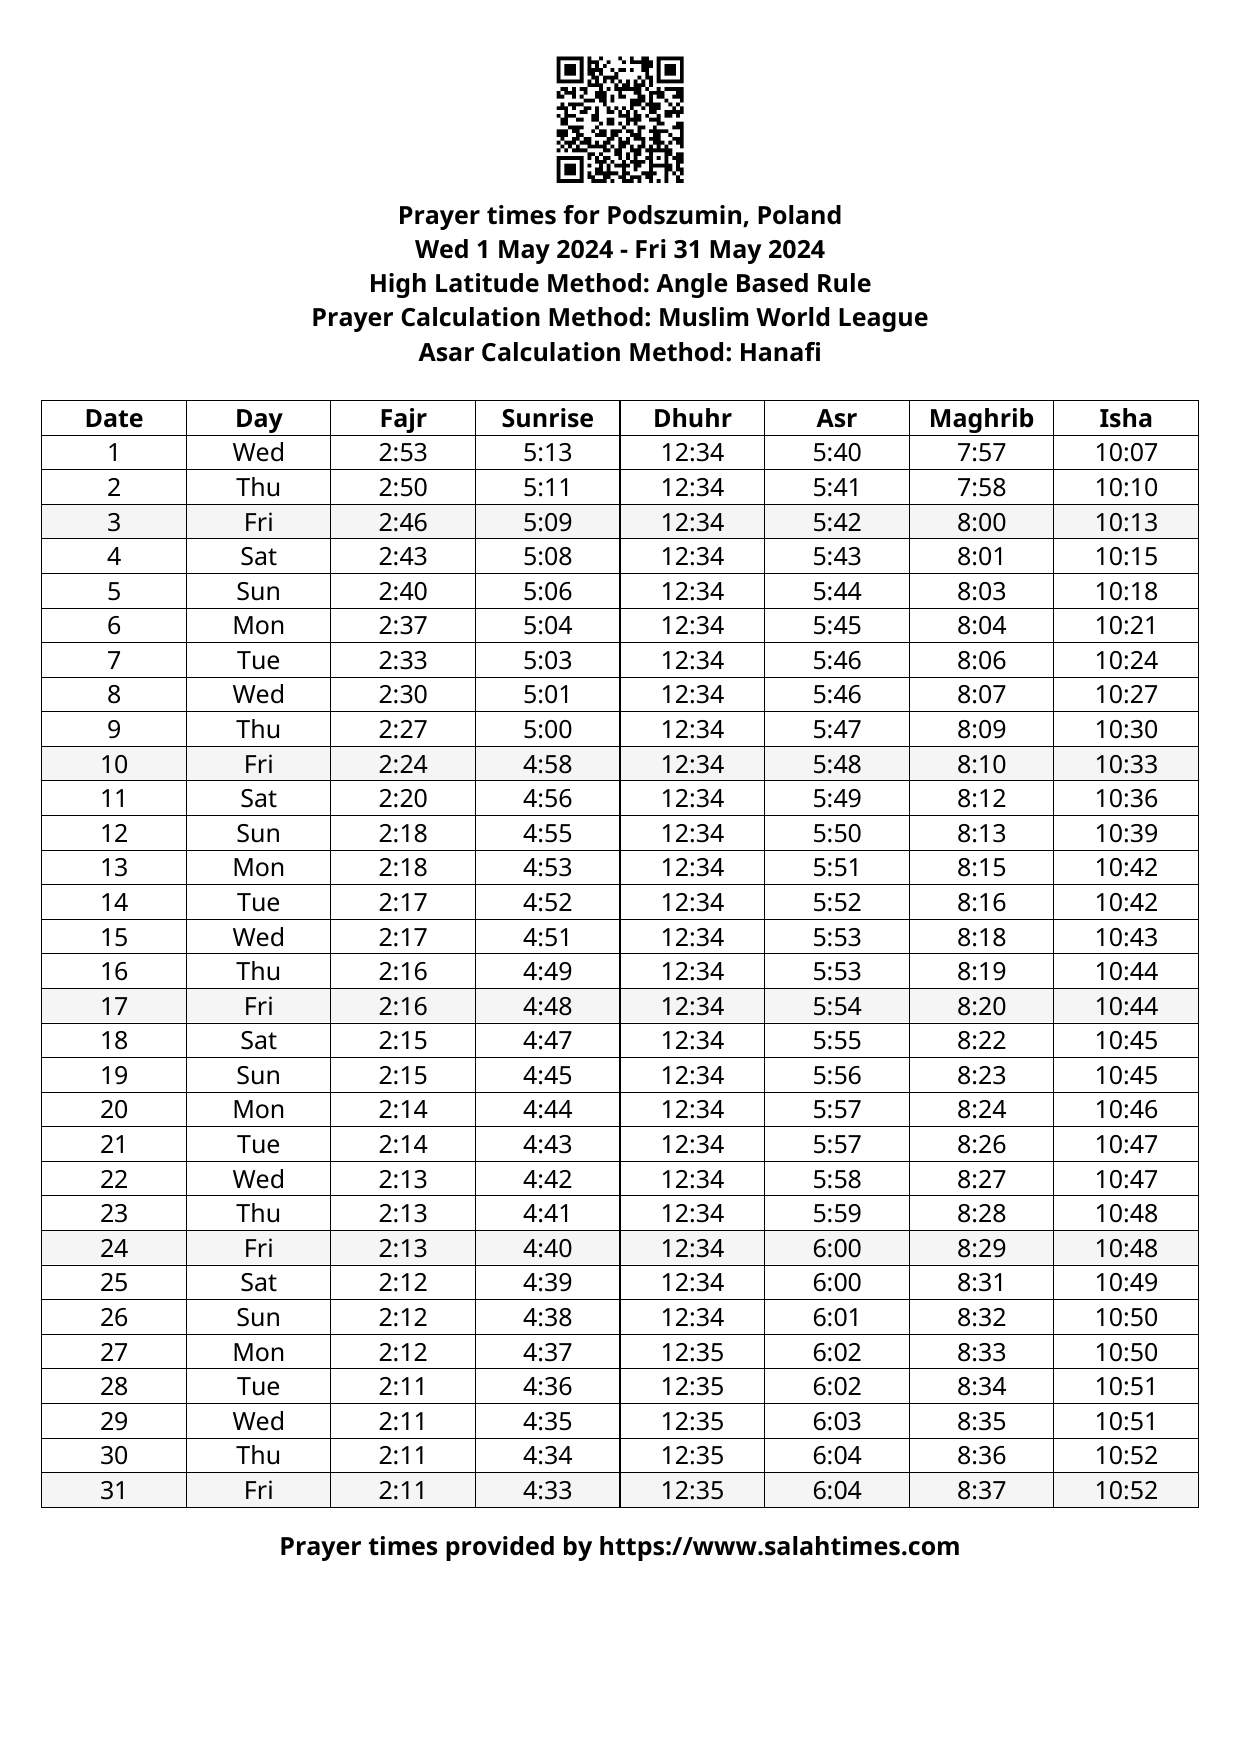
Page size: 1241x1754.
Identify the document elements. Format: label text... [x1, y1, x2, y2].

table_cell 2:15 [331, 1024, 475, 1057]
table_cell 12:34 [621, 920, 764, 953]
table_cell 14 [42, 885, 186, 919]
table_cell 10:44 [1054, 954, 1198, 988]
table_cell 2:11 [331, 1439, 475, 1472]
table_cell 8:10 [910, 747, 1053, 780]
table_cell 8:22 [910, 1024, 1053, 1057]
table_cell 12:35 [621, 1369, 764, 1403]
table_cell 28 [42, 1369, 186, 1403]
table_cell 5:58 [765, 1162, 909, 1195]
table_cell 2:12 [331, 1335, 475, 1368]
table_cell 8:20 [910, 989, 1053, 1022]
table_cell 4:38 [476, 1300, 619, 1334]
table_cell 10:42 [1054, 885, 1198, 919]
table_cell 12:34 [621, 1231, 764, 1264]
table_cell 10:50 [1054, 1300, 1198, 1334]
table_cell Fri [187, 989, 330, 1022]
table_cell Thu [187, 712, 330, 746]
table_cell 10:47 [1054, 1127, 1198, 1161]
table_cell 5:46 [765, 643, 909, 677]
table_cell 12:34 [621, 470, 764, 504]
table_cell 2:43 [331, 539, 475, 573]
table_cell 6:00 [765, 1231, 909, 1264]
table_cell Sun [187, 1300, 330, 1334]
table_cell 5:06 [476, 574, 619, 607]
table_cell 8:04 [910, 609, 1053, 642]
table_cell 10:07 [1054, 436, 1198, 469]
table_cell 4:53 [476, 851, 619, 884]
table_cell Sat [187, 781, 330, 815]
table_cell 10:47 [1054, 1162, 1198, 1195]
table_cell 2:14 [331, 1093, 475, 1126]
table_cell 8 [42, 678, 186, 711]
table_cell Mon [187, 609, 330, 642]
table_cell 4:43 [476, 1127, 619, 1161]
table_cell 12:34 [621, 539, 764, 573]
table_cell 4:35 [476, 1404, 619, 1437]
table_cell 8:29 [910, 1231, 1053, 1264]
table_cell 5:44 [765, 574, 909, 607]
table_cell 12:34 [621, 851, 764, 884]
table_cell 5:52 [765, 885, 909, 919]
table_cell 4 [42, 539, 186, 573]
table_cell 8:35 [910, 1404, 1053, 1437]
table_cell 13 [42, 851, 186, 884]
table_header Sunrise [476, 401, 619, 434]
table_cell 12:34 [621, 1196, 764, 1230]
table_cell 2:17 [331, 920, 475, 953]
table_cell 4:42 [476, 1162, 619, 1195]
table_cell 10:15 [1054, 539, 1198, 573]
table_cell 2:12 [331, 1266, 475, 1299]
table_cell 2:40 [331, 574, 475, 607]
table_cell 9 [42, 712, 186, 746]
table_cell 5:09 [476, 505, 619, 538]
table_cell 31 [42, 1473, 186, 1507]
table_cell 8:27 [910, 1162, 1053, 1195]
table_cell Sun [187, 816, 330, 849]
table_cell 10:24 [1054, 643, 1198, 677]
table_cell 4:33 [476, 1473, 619, 1507]
table_header Date [42, 401, 186, 434]
table_cell 2:37 [331, 609, 475, 642]
table_cell 6:04 [765, 1439, 909, 1472]
table_cell 5:00 [476, 712, 619, 746]
table_cell Sat [187, 539, 330, 573]
table_cell 4:40 [476, 1231, 619, 1264]
text High Latitude Method: Angle Based Rule [42, 266, 1198, 300]
table_cell 12:34 [621, 1024, 764, 1057]
table_cell 4:36 [476, 1369, 619, 1403]
table_cell 10:42 [1054, 851, 1198, 884]
table_cell 12:34 [621, 678, 764, 711]
table_cell 5:11 [476, 470, 619, 504]
table_cell Fri [187, 1473, 330, 1507]
table_cell 25 [42, 1266, 186, 1299]
table_cell 10:21 [1054, 609, 1198, 642]
table_cell 5:13 [476, 436, 619, 469]
table_cell 20 [42, 1093, 186, 1126]
table_cell 6:01 [765, 1300, 909, 1334]
table_cell 12:34 [621, 574, 764, 607]
table_cell 5:47 [765, 712, 909, 746]
table_cell 7:58 [910, 470, 1053, 504]
table_cell 10:18 [1054, 574, 1198, 607]
table_cell Wed [187, 1404, 330, 1437]
table_cell Tue [187, 1369, 330, 1403]
table_cell 8:23 [910, 1058, 1053, 1092]
table_cell 5:04 [476, 609, 619, 642]
table_cell 4:55 [476, 816, 619, 849]
table_cell 2:13 [331, 1231, 475, 1264]
table_cell 16 [42, 954, 186, 988]
table_cell 5:57 [765, 1127, 909, 1161]
table_cell 6 [42, 609, 186, 642]
table_cell Sat [187, 1266, 330, 1299]
table_cell 5:53 [765, 920, 909, 953]
table_cell 10:48 [1054, 1231, 1198, 1264]
table_cell 4:58 [476, 747, 619, 780]
text Prayer times provided by https://www.salahtimes.com [42, 1528, 1198, 1563]
table_cell 2:13 [331, 1196, 475, 1230]
table_cell 12:34 [621, 436, 764, 469]
table_cell 2:16 [331, 989, 475, 1022]
table_cell 12:35 [621, 1335, 764, 1368]
table_cell 10:44 [1054, 989, 1198, 1022]
table_cell 8:34 [910, 1369, 1053, 1403]
table_cell 2:53 [331, 436, 475, 469]
table_cell Fri [187, 505, 330, 538]
table_cell 2:24 [331, 747, 475, 780]
table_cell 4:47 [476, 1024, 619, 1057]
table_cell Tue [187, 643, 330, 677]
table_header Maghrib [910, 401, 1053, 434]
table_cell Wed [187, 920, 330, 953]
table_cell 2:12 [331, 1300, 475, 1334]
table_cell 12:34 [621, 1162, 764, 1195]
text Prayer Calculation Method: Muslim World League [42, 300, 1198, 334]
table_cell 26 [42, 1300, 186, 1334]
table_cell 5:40 [765, 436, 909, 469]
table_cell 8:09 [910, 712, 1053, 746]
table_cell 6:04 [765, 1473, 909, 1507]
table_cell 12 [42, 816, 186, 849]
table_cell Tue [187, 1127, 330, 1161]
table_cell 12:34 [621, 1127, 764, 1161]
table_cell 10:30 [1054, 712, 1198, 746]
table_cell Mon [187, 851, 330, 884]
text Wed 1 May 2024 - Fri 31 May 2024 [42, 232, 1198, 266]
table_cell 2:27 [331, 712, 475, 746]
table_cell 12:35 [621, 1439, 764, 1472]
table_cell 4:48 [476, 989, 619, 1022]
table_cell 5 [42, 574, 186, 607]
table_cell 4:44 [476, 1093, 619, 1126]
table_cell Thu [187, 954, 330, 988]
table_cell 12:34 [621, 609, 764, 642]
table_cell 4:51 [476, 920, 619, 953]
table_cell 4:52 [476, 885, 619, 919]
table_cell 8:03 [910, 574, 1053, 607]
table_cell 8:26 [910, 1127, 1053, 1161]
table_cell 2:11 [331, 1404, 475, 1437]
table_cell 3 [42, 505, 186, 538]
table_cell Wed [187, 678, 330, 711]
table_cell 8:36 [910, 1439, 1053, 1472]
table_cell 5:56 [765, 1058, 909, 1092]
table_cell Wed [187, 1162, 330, 1195]
table_cell 2:17 [331, 885, 475, 919]
table_cell 21 [42, 1127, 186, 1161]
table_cell 8:15 [910, 851, 1053, 884]
table_cell 12:34 [621, 885, 764, 919]
table_cell 19 [42, 1058, 186, 1092]
table_cell 5:46 [765, 678, 909, 711]
table_cell 8:18 [910, 920, 1053, 953]
table_cell 30 [42, 1439, 186, 1472]
table_header Asr [765, 401, 909, 434]
table_cell 2:14 [331, 1127, 475, 1161]
table_cell 8:37 [910, 1473, 1053, 1507]
table_cell Fri [187, 747, 330, 780]
table_cell 10 [42, 747, 186, 780]
table_cell 12:34 [621, 1058, 764, 1092]
table_cell 6:02 [765, 1369, 909, 1403]
table_cell 12:34 [621, 954, 764, 988]
table_cell 5:55 [765, 1024, 909, 1057]
table_cell 2:15 [331, 1058, 475, 1092]
table_cell 5:08 [476, 539, 619, 573]
text Prayer times for Podszumin, Poland [42, 198, 1198, 232]
table_cell 5:03 [476, 643, 619, 677]
table_cell Wed [187, 436, 330, 469]
table_header Fajr [331, 401, 475, 434]
table_cell 5:59 [765, 1196, 909, 1230]
table_cell 12:35 [621, 1404, 764, 1437]
table_cell 5:51 [765, 851, 909, 884]
table_cell Sat [187, 1024, 330, 1057]
table_cell 10:36 [1054, 781, 1198, 815]
table_cell 6:02 [765, 1335, 909, 1368]
table_cell 10:10 [1054, 470, 1198, 504]
table_cell 8:13 [910, 816, 1053, 849]
table_cell 10:46 [1054, 1093, 1198, 1126]
table_cell 15 [42, 920, 186, 953]
table_cell 4:41 [476, 1196, 619, 1230]
table_cell 8:16 [910, 885, 1053, 919]
table_cell 10:51 [1054, 1404, 1198, 1437]
table_cell 17 [42, 989, 186, 1022]
table_cell 10:13 [1054, 505, 1198, 538]
table_cell 2:11 [331, 1369, 475, 1403]
table_cell 10:50 [1054, 1335, 1198, 1368]
table_cell 5:45 [765, 609, 909, 642]
table_cell 2 [42, 470, 186, 504]
table_cell 10:49 [1054, 1266, 1198, 1299]
table_cell 10:48 [1054, 1196, 1198, 1230]
table_cell 7 [42, 643, 186, 677]
table_cell 10:45 [1054, 1058, 1198, 1092]
table_cell 12:34 [621, 643, 764, 677]
table_cell 12:34 [621, 712, 764, 746]
table_cell 5:42 [765, 505, 909, 538]
table_cell 29 [42, 1404, 186, 1437]
table_cell 7:57 [910, 436, 1053, 469]
table_cell 12:34 [621, 747, 764, 780]
table_cell 2:11 [331, 1473, 475, 1507]
table_cell 23 [42, 1196, 186, 1230]
table_cell 10:51 [1054, 1369, 1198, 1403]
table_cell 4:39 [476, 1266, 619, 1299]
table_cell 12:34 [621, 505, 764, 538]
table_cell 6:03 [765, 1404, 909, 1437]
table_cell Tue [187, 885, 330, 919]
table_cell 2:18 [331, 851, 475, 884]
table_cell 12:34 [621, 781, 764, 815]
table_cell 12:35 [621, 1473, 764, 1507]
table_cell 5:41 [765, 470, 909, 504]
table_cell 12:34 [621, 1093, 764, 1126]
picture [542, 41, 699, 198]
table_cell 5:49 [765, 781, 909, 815]
table_header Isha [1054, 401, 1198, 434]
table_cell Sun [187, 1058, 330, 1092]
table_cell 8:07 [910, 678, 1053, 711]
table_cell 8:00 [910, 505, 1053, 538]
table_header Dhuhr [621, 401, 764, 434]
table_cell 8:28 [910, 1196, 1053, 1230]
table_cell 10:52 [1054, 1473, 1198, 1507]
table_cell 8:19 [910, 954, 1053, 988]
table_cell Sun [187, 574, 330, 607]
table_cell 8:01 [910, 539, 1053, 573]
table_cell Thu [187, 1439, 330, 1472]
table_cell 5:43 [765, 539, 909, 573]
table_cell 10:45 [1054, 1024, 1198, 1057]
table_cell 8:33 [910, 1335, 1053, 1368]
table_cell 1 [42, 436, 186, 469]
table_cell 4:45 [476, 1058, 619, 1092]
table_cell 2:20 [331, 781, 475, 815]
table_cell 10:27 [1054, 678, 1198, 711]
table_cell 10:52 [1054, 1439, 1198, 1472]
table_cell 2:46 [331, 505, 475, 538]
table_cell Thu [187, 1196, 330, 1230]
table_cell 2:50 [331, 470, 475, 504]
table_cell 12:34 [621, 989, 764, 1022]
table_cell 5:54 [765, 989, 909, 1022]
table_cell 22 [42, 1162, 186, 1195]
table_cell 2:16 [331, 954, 475, 988]
table_cell 18 [42, 1024, 186, 1057]
table_cell Fri [187, 1231, 330, 1264]
table_cell 5:57 [765, 1093, 909, 1126]
table_cell 8:12 [910, 781, 1053, 815]
table_cell 2:18 [331, 816, 475, 849]
table_cell 2:33 [331, 643, 475, 677]
table_cell Mon [187, 1093, 330, 1126]
table_cell 27 [42, 1335, 186, 1368]
table_cell 10:43 [1054, 920, 1198, 953]
table_cell 4:56 [476, 781, 619, 815]
table_cell 8:24 [910, 1093, 1053, 1126]
table_cell 12:34 [621, 816, 764, 849]
table_header Day [187, 401, 330, 434]
table_cell 2:30 [331, 678, 475, 711]
text Asar Calculation Method: Hanafi [42, 334, 1198, 368]
table_cell 8:31 [910, 1266, 1053, 1299]
table_cell 2:13 [331, 1162, 475, 1195]
table_cell 10:39 [1054, 816, 1198, 849]
table_cell 4:49 [476, 954, 619, 988]
table_cell Thu [187, 470, 330, 504]
table_cell 6:00 [765, 1266, 909, 1299]
table_cell 4:34 [476, 1439, 619, 1472]
table_cell 12:34 [621, 1266, 764, 1299]
table_cell 8:32 [910, 1300, 1053, 1334]
table_cell 24 [42, 1231, 186, 1264]
table_cell 8:06 [910, 643, 1053, 677]
table_cell 5:53 [765, 954, 909, 988]
table_cell 11 [42, 781, 186, 815]
table_cell 12:34 [621, 1300, 764, 1334]
table_cell 10:33 [1054, 747, 1198, 780]
table_cell 5:01 [476, 678, 619, 711]
table_cell 4:37 [476, 1335, 619, 1368]
table_cell Mon [187, 1335, 330, 1368]
table_cell 5:48 [765, 747, 909, 780]
table_cell 5:50 [765, 816, 909, 849]
